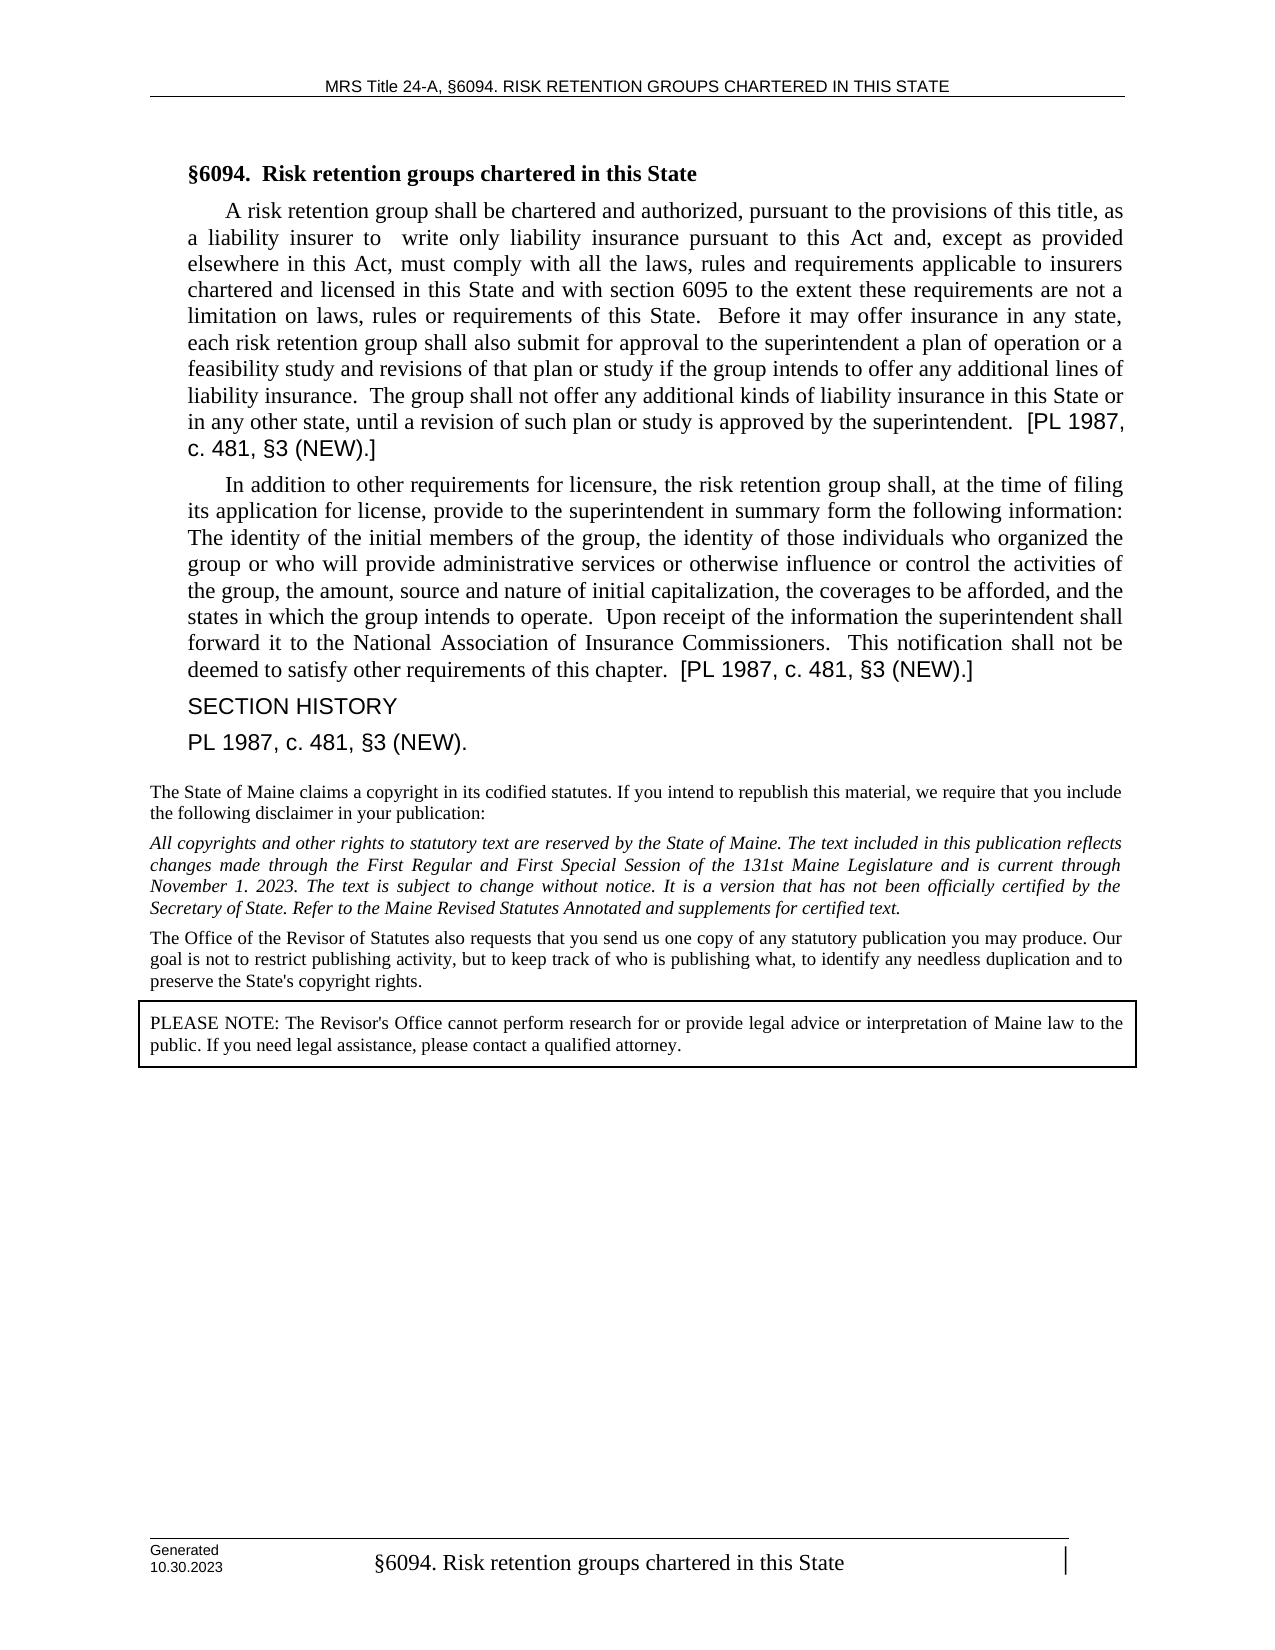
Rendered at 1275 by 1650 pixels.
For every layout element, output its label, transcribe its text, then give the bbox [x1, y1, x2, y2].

text PL 1987, c. 481, §3 (NEW). [187, 729, 1125, 756]
text All copyrights and other rights to statutory text are reserved by the State of Maine. The text included in this publication reflects changes made through the First Regular and First Special Session of the 131st Maine Legislature and is current through November 1. 2023 . The text is subject to change without notice. It is a version that has not been officially certified by the Secretary of State. Refer to the Maine Revised Statutes Annotated and supplements for certified text. [150, 832, 1125, 918]
text The State of Maine claims a copyright in its codified statutes. If you intend to republish this material, we require that you include the following disclaimer in your publication: [150, 781, 1125, 824]
text PLEASE NOTE: The Revisor's Office cannot perform research for or provide legal advice or interpretation of Maine law to the public. If you need legal assistance, please contact a qualified attorney. [140, 1002, 1135, 1066]
text §6094. Risk retention groups chartered in this State [187, 160, 1125, 187]
text SECTION HISTORY [187, 693, 1125, 719]
text The Office of the Revisor of Statutes also requests that you send us one copy of any statutory publication you may produce. Our goal is not to restrict publishing activity, but to keep track of who is publishing what, to identify any needless duplication and to preserve the State's copyright rights. [150, 927, 1125, 991]
text In addition to other requirements for licensure, the risk retention group shall, at the time of filing its application for license, provide to the superintendent in summary form the following information: The identity of the initial members of the group, the identity of those individuals who organized the group or who will provide administrative services or otherwise influence or control the activities of the group, the amount, source and nature of initial capitalization, the coverages to be afforded, and the states in which the group intends to operate. Upon receipt of the information the superintendent shall forward it to the National Association of Insurance Commissioners. This notification shall not be deemed to satisfy other requirements of this chapter. [PL 1987, c. 481, §3 (NEW).] [187, 471, 1125, 682]
text A risk retention group shall be chartered and authorized, pursuant to the provisions of this title, as a liability insurer to write only liability insurance pursuant to this Act and, except as provided elsewhere in this Act, must comply with all the laws, rules and requirements applicable to insurers chartered and licensed in this State and with section 6095 to the extent these requirements are not a limitation on laws, rules or requirements of this State. Before it may offer insurance in any state, each risk retention group shall also submit for approval to the superintendent a plan of operation or a feasibility study and revisions of that plan or study if the group intends to offer any additional lines of liability insurance. The group shall not offer any additional kinds of liability insurance in this State or in any other state, until a revision of such plan or study is approved by the superintendent. [PL 1987, c. 481, §3 (NEW).] [187, 197, 1125, 461]
